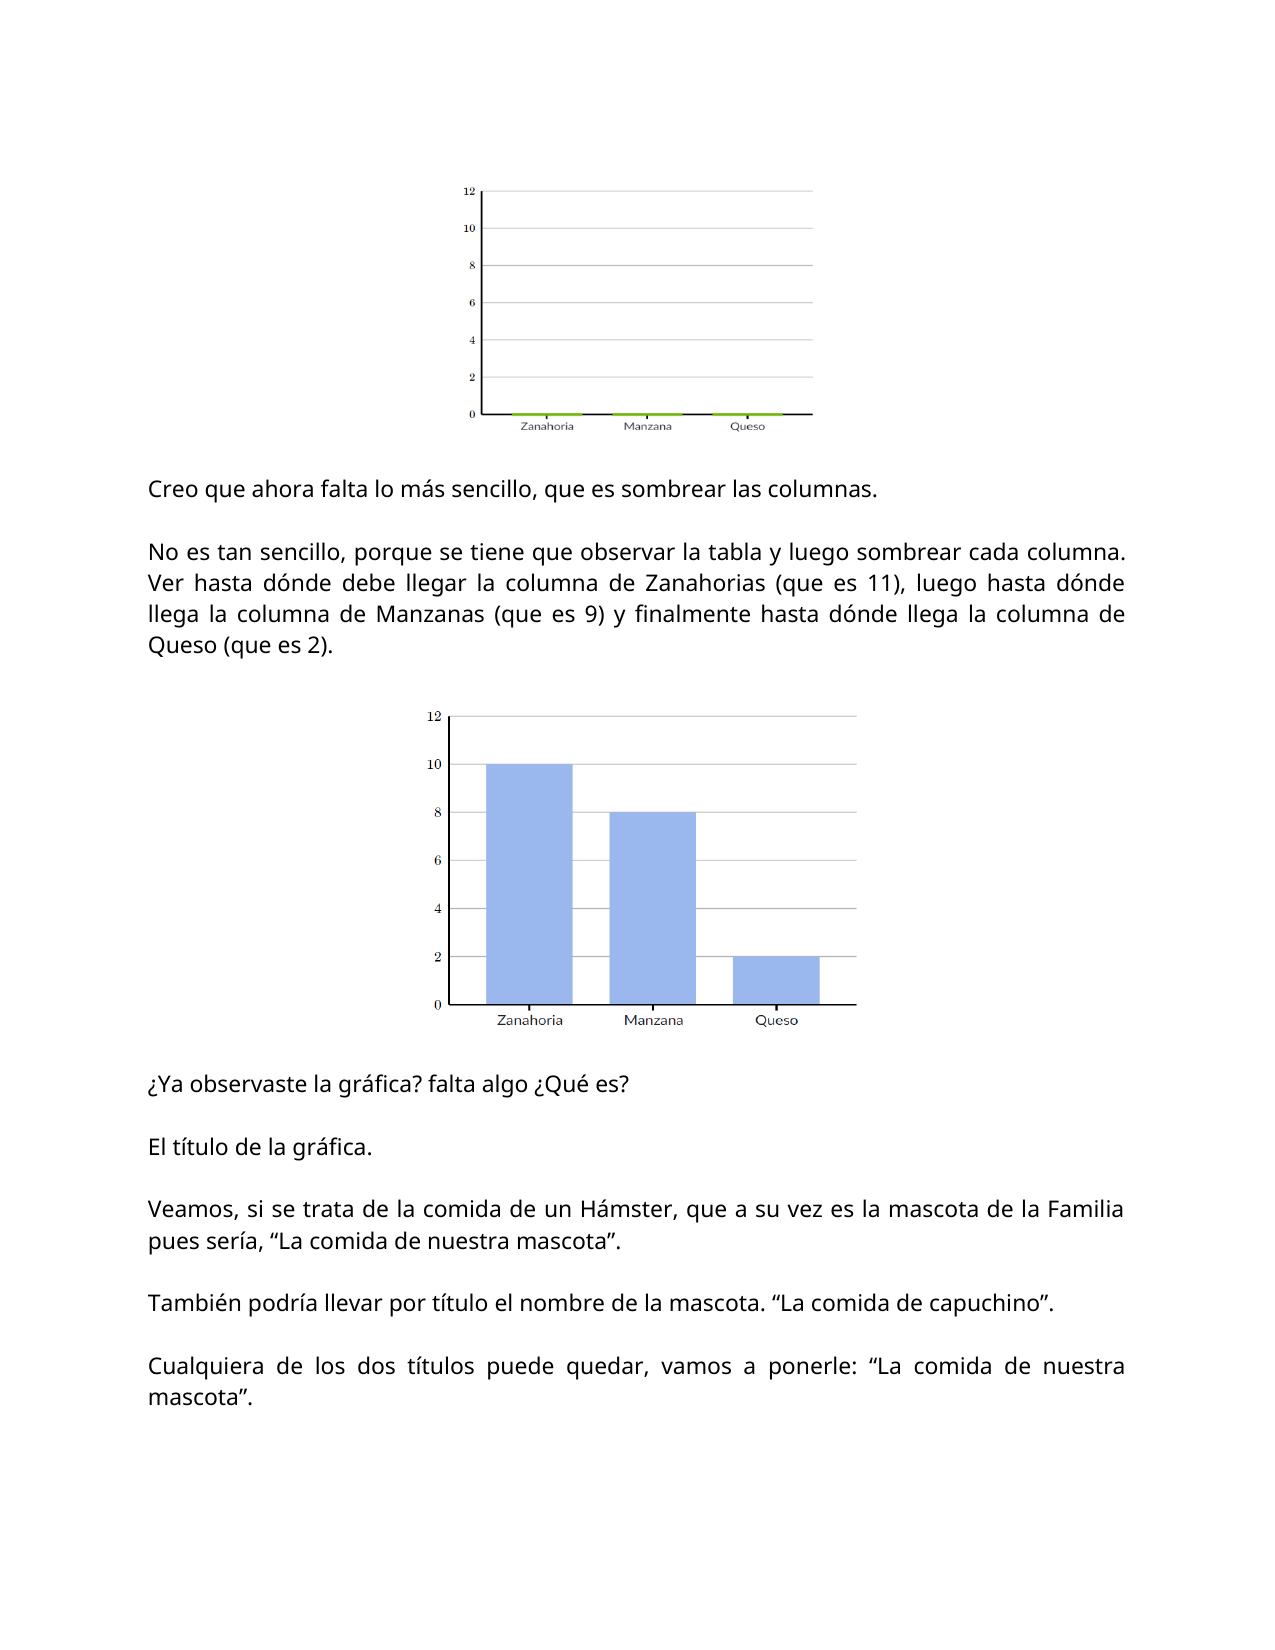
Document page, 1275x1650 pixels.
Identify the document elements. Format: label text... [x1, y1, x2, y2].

text Cualquiera de los dos títulos puede quedar, vamos a ponerle: “La comida de nuestra mascota”. [148, 1350, 1127, 1412]
text También podría llevar por título el nombre de la mascota. “La comida de capuchino”. [148, 1287, 1127, 1318]
picture [453, 177, 822, 442]
text No es tan sencillo, porque se tiene que observar la tabla y luego sombrear cada columna. Ver hasta dónde debe llegar la columna de Zanahorias (que es 11), luego hasta dónde llega la columna de Manzanas (que es 9) y finalmente hasta dónde llega la columna de Queso (que es 2). [148, 536, 1127, 661]
text Veamos, si se trata de la comida de un Hámster, que a su vez es la mascota de la Familia pues sería, “La comida de nuestra mascota”. [148, 1193, 1127, 1256]
text ¿Ya observaste la gráfica? falta algo ¿Qué es? [148, 1068, 1127, 1100]
picture [409, 691, 866, 1038]
text El título de la gráfica. [148, 1131, 1127, 1162]
text Creo que ahora falta lo más sencillo, que es sombrear las columnas. [148, 473, 1127, 504]
